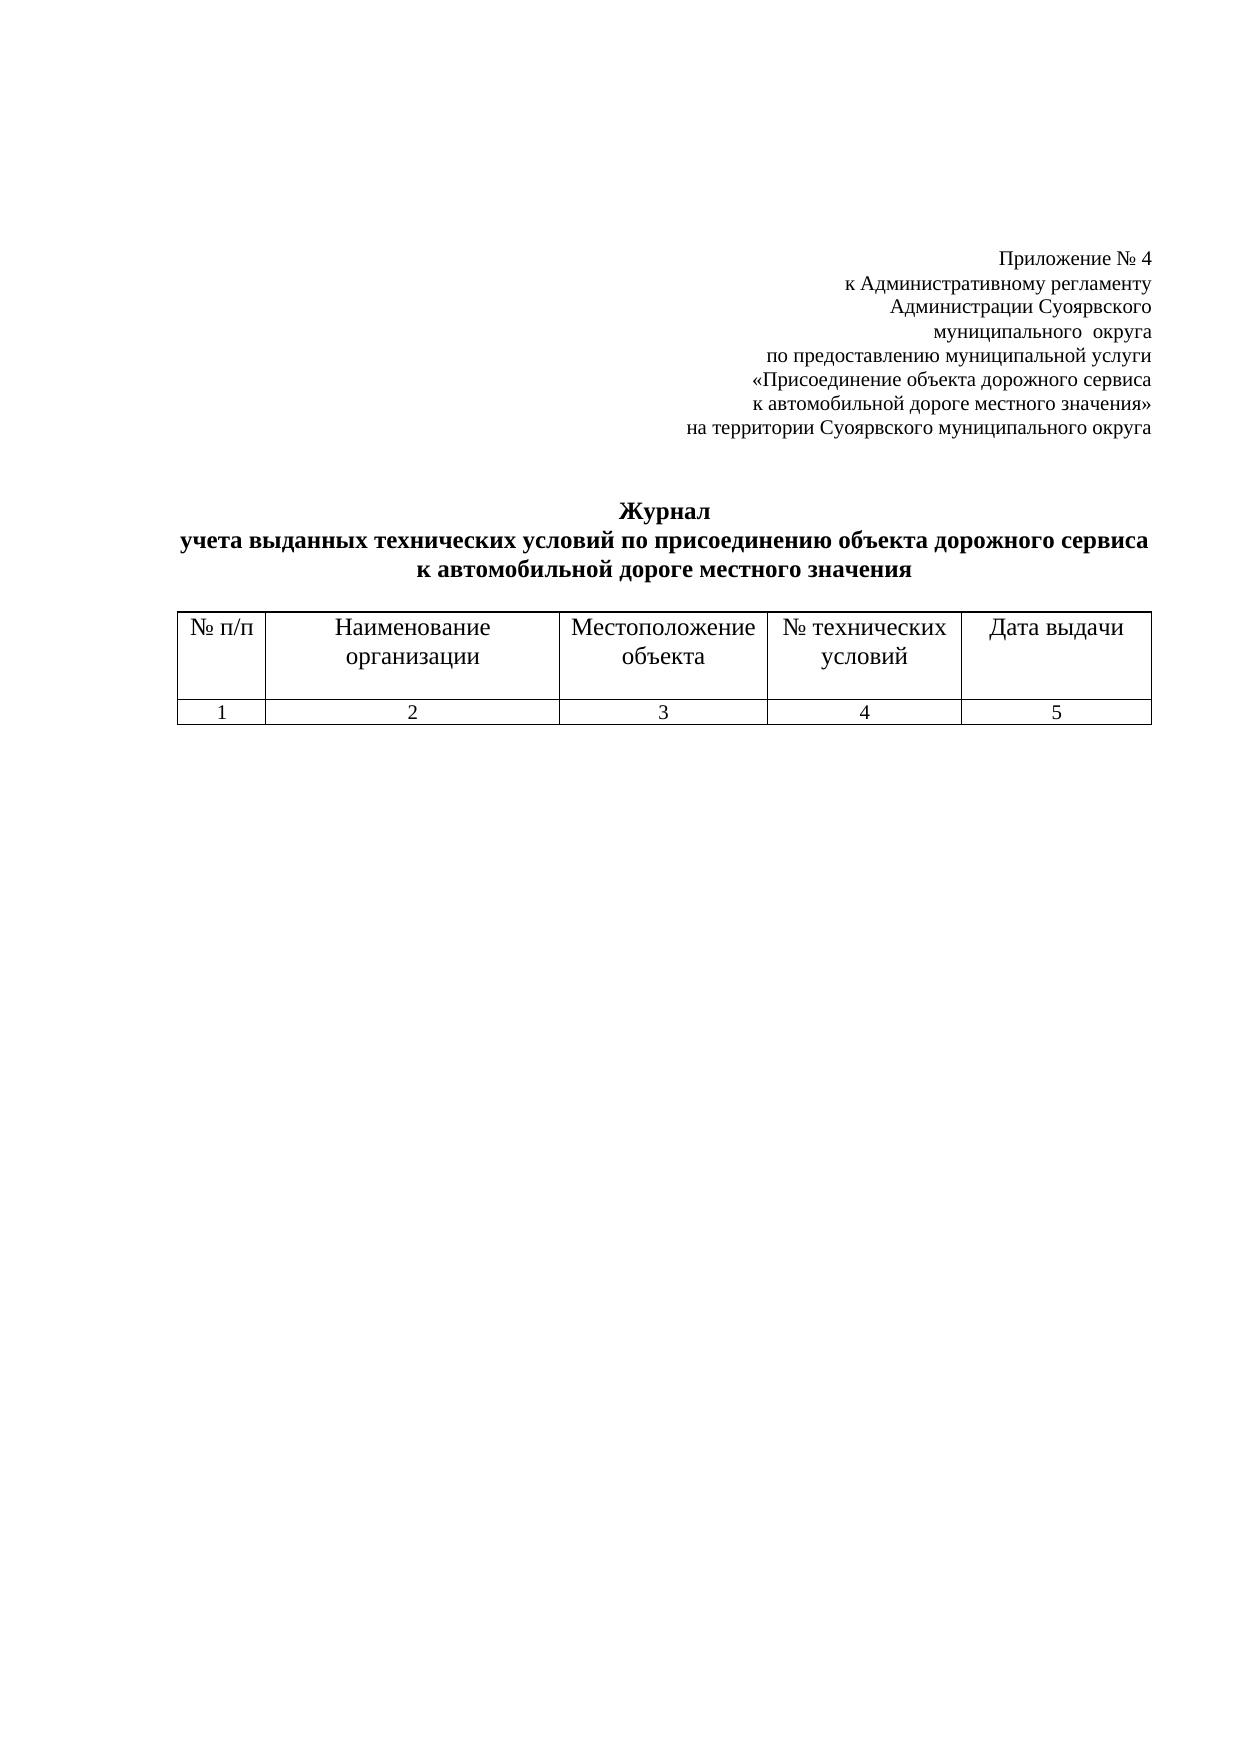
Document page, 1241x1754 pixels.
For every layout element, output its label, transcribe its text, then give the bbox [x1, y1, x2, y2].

table_header Наименование организации [266, 613, 559, 699]
text к автомобильной дороге местного значения» [177, 391, 1152, 415]
table_cell 2 [266, 700, 559, 724]
text на территории Суоярвского муниципального округа [177, 415, 1152, 439]
table_header Дата выдачи [962, 613, 1151, 699]
text «Присоединение объекта дорожного сервиса [177, 367, 1152, 391]
text к Административному регламенту [177, 270, 1152, 294]
table_header Местоположение объекта [560, 613, 767, 699]
text учета выданных технических условий по присоединению объекта дорожного сервиса к автомобильной дороге местного значения [177, 525, 1152, 583]
table_cell 5 [962, 700, 1151, 724]
table_cell 3 [560, 700, 767, 724]
text Приложение № 4 [177, 246, 1152, 270]
text по предоставлению муниципальной услуги [177, 343, 1152, 367]
text Администрации Суоярвского [177, 294, 1152, 318]
table_header № п/п [178, 613, 265, 699]
text Журнал [177, 496, 1152, 525]
table_cell 1 [178, 700, 265, 724]
text муниципального округа [177, 318, 1152, 343]
table_cell 4 [768, 700, 961, 724]
table_header № технических условий [768, 613, 961, 699]
